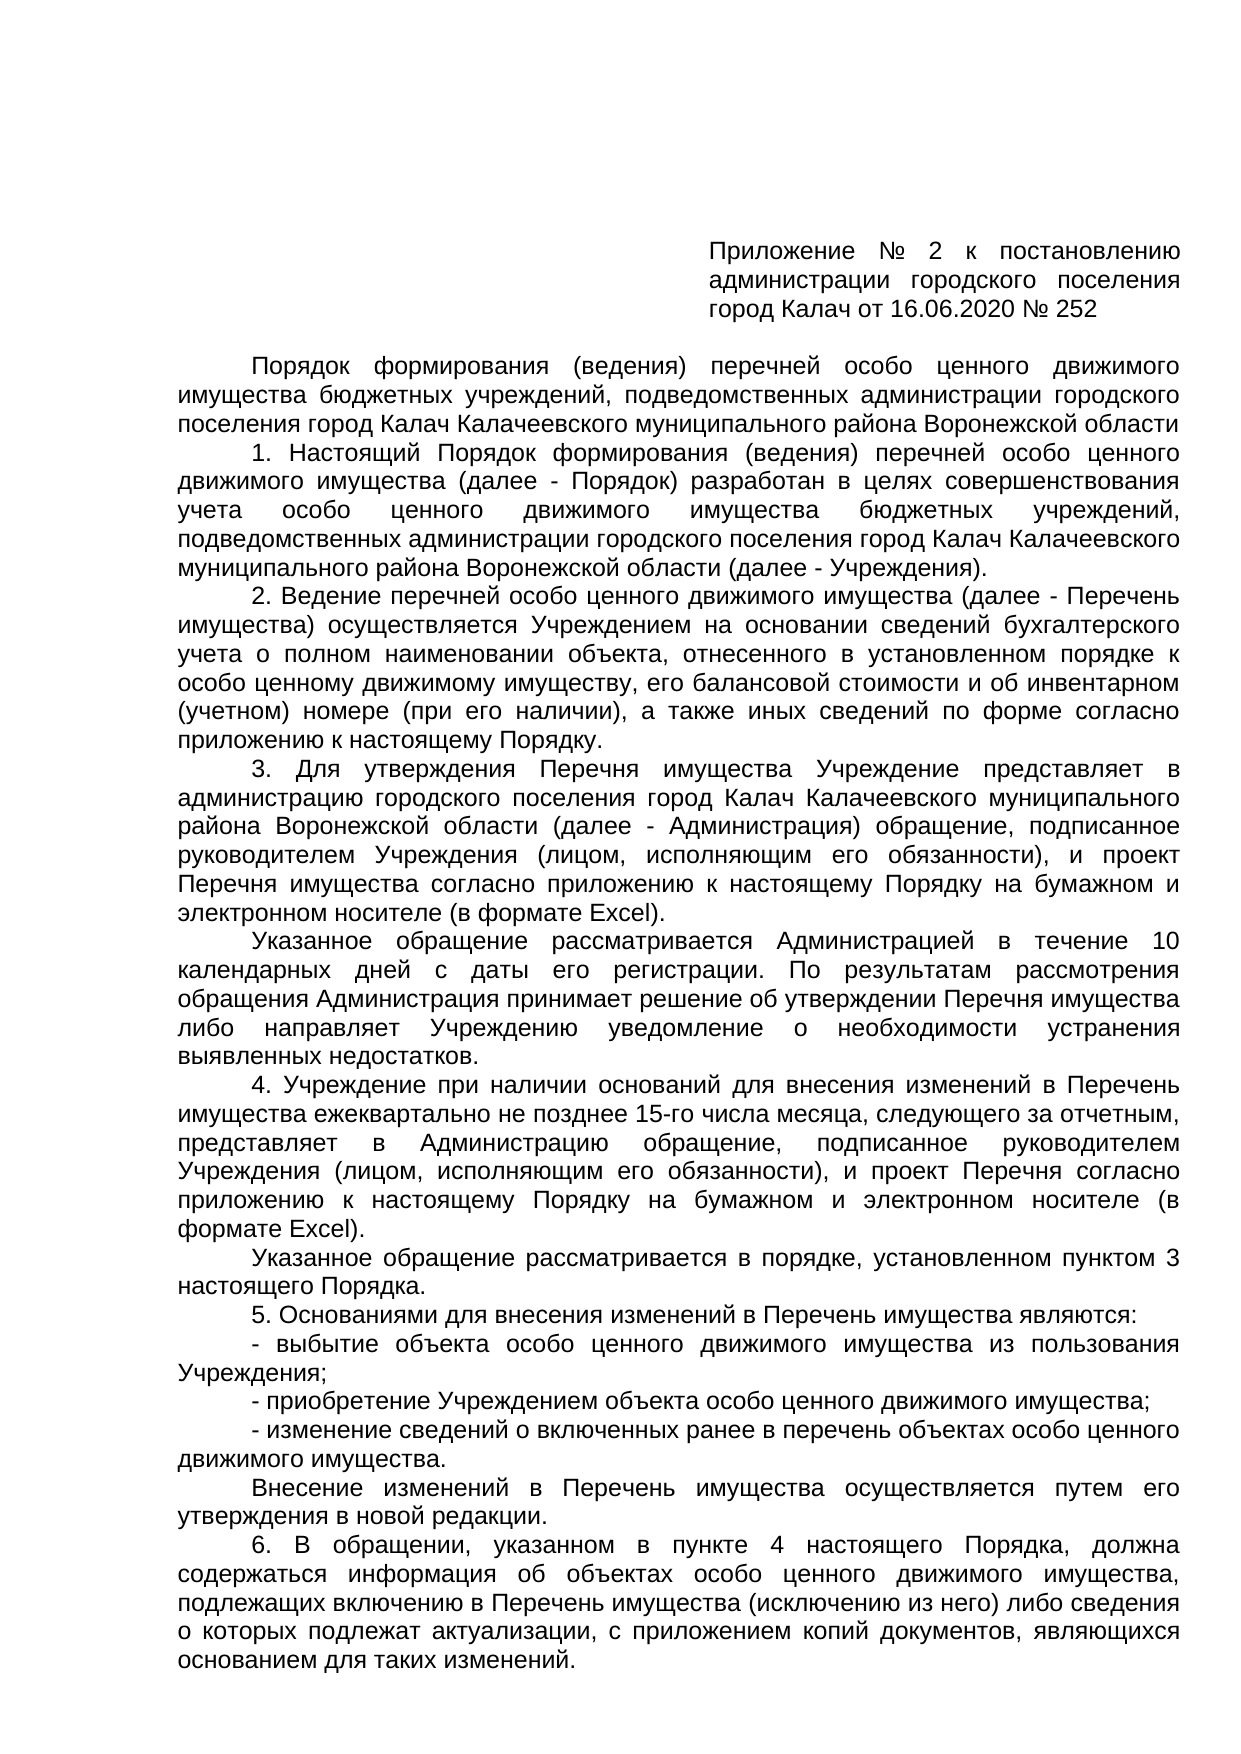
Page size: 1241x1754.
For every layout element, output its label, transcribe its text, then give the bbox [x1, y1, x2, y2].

text 1. Настоящий Порядок формирования (ведения) перечней особо ценного движимого имущества (далее - Порядок) разработан в целях совершенствования учета особо ценного движимого имущества бюджетных учреждений, подведомственных администрации городского поселения город Калач Калачеевского муниципального района Воронежской области (далее - Учреждения). [177, 437, 1181, 581]
text - приобретение Учреждением объекта особо ценного движимого имущества; [177, 1386, 1181, 1415]
text 5. Основаниями для внесения изменений в Перечень имущества являются: [177, 1300, 1181, 1329]
text Указанное обращение рассматривается Администрацией в течение 10 календарных дней с даты его регистрации. По результатам рассмотрения обращения Администрация принимает решение об утверждении Перечня имущества либо направляет Учреждению уведомление о необходимости устранения выявленных недостатков. [177, 926, 1181, 1070]
text Порядок формирования (ведения) перечней особо ценного движимого имущества бюджетных учреждений, подведомственных администрации городского поселения город Калач Калачеевского муниципального района Воронежской области [177, 351, 1181, 437]
text - изменение сведений о включенных ранее в перечень объектах особо ценного движимого имущества. [177, 1415, 1181, 1472]
text 4. Учреждение при наличии оснований для внесения изменений в Перечень имущества ежеквартально не позднее 15-го числа месяца, следующего за отчетным, представляет в Администрацию обращение, подписанное руководителем Учреждения (лицом, исполняющим его обязанности), и проект Перечня согласно приложению к настоящему Порядку на бумажном и электронном носителе (в формате Excel). [177, 1070, 1181, 1242]
text 3. Для утверждения Перечня имущества Учреждение представляет в администрацию городского поселения город Калач Калачеевского муниципального района Воронежской области (далее - Администрация) обращение, подписанное руководителем Учреждения (лицом, исполняющим его обязанности), и проект Перечня имущества согласно приложению к настоящему Порядку на бумажном и электронном носителе (в формате Excel). [177, 754, 1181, 926]
text 2. Ведение перечней особо ценного движимого имущества (далее - Перечень имущества) осуществляется Учреждением на основании сведений бухгалтерского учета о полном наименовании объекта, отнесенного в установленном порядке к особо ценному движимому имуществу, его балансовой стоимости и об инвентарном (учетном) номере (при его наличии), а также иных сведений по форме согласно приложению к настоящему Порядку. [177, 581, 1181, 754]
text - выбытие объекта особо ценного движимого имущества из пользования Учреждения; [177, 1329, 1181, 1386]
text Приложение № 2 к постановлению администрации городского поселения город Калач от 16.06.2020 № 252 [709, 236, 1181, 322]
text Указанное обращение рассматривается в порядке, установленном пунктом 3 настоящего Порядка. [177, 1242, 1181, 1300]
text Внесение изменений в Перечень имущества осуществляется путем его утверждения в новой редакции. [177, 1472, 1181, 1530]
text 6. В обращении, указанном в пункте 4 настоящего Порядка, должна содержаться информация об объектах особо ценного движимого имущества, подлежащих включению в Перечень имущества (исключению из него) либо сведения о которых подлежат актуализации, с приложением копий документов, являющихся основанием для таких изменений. [177, 1530, 1181, 1674]
